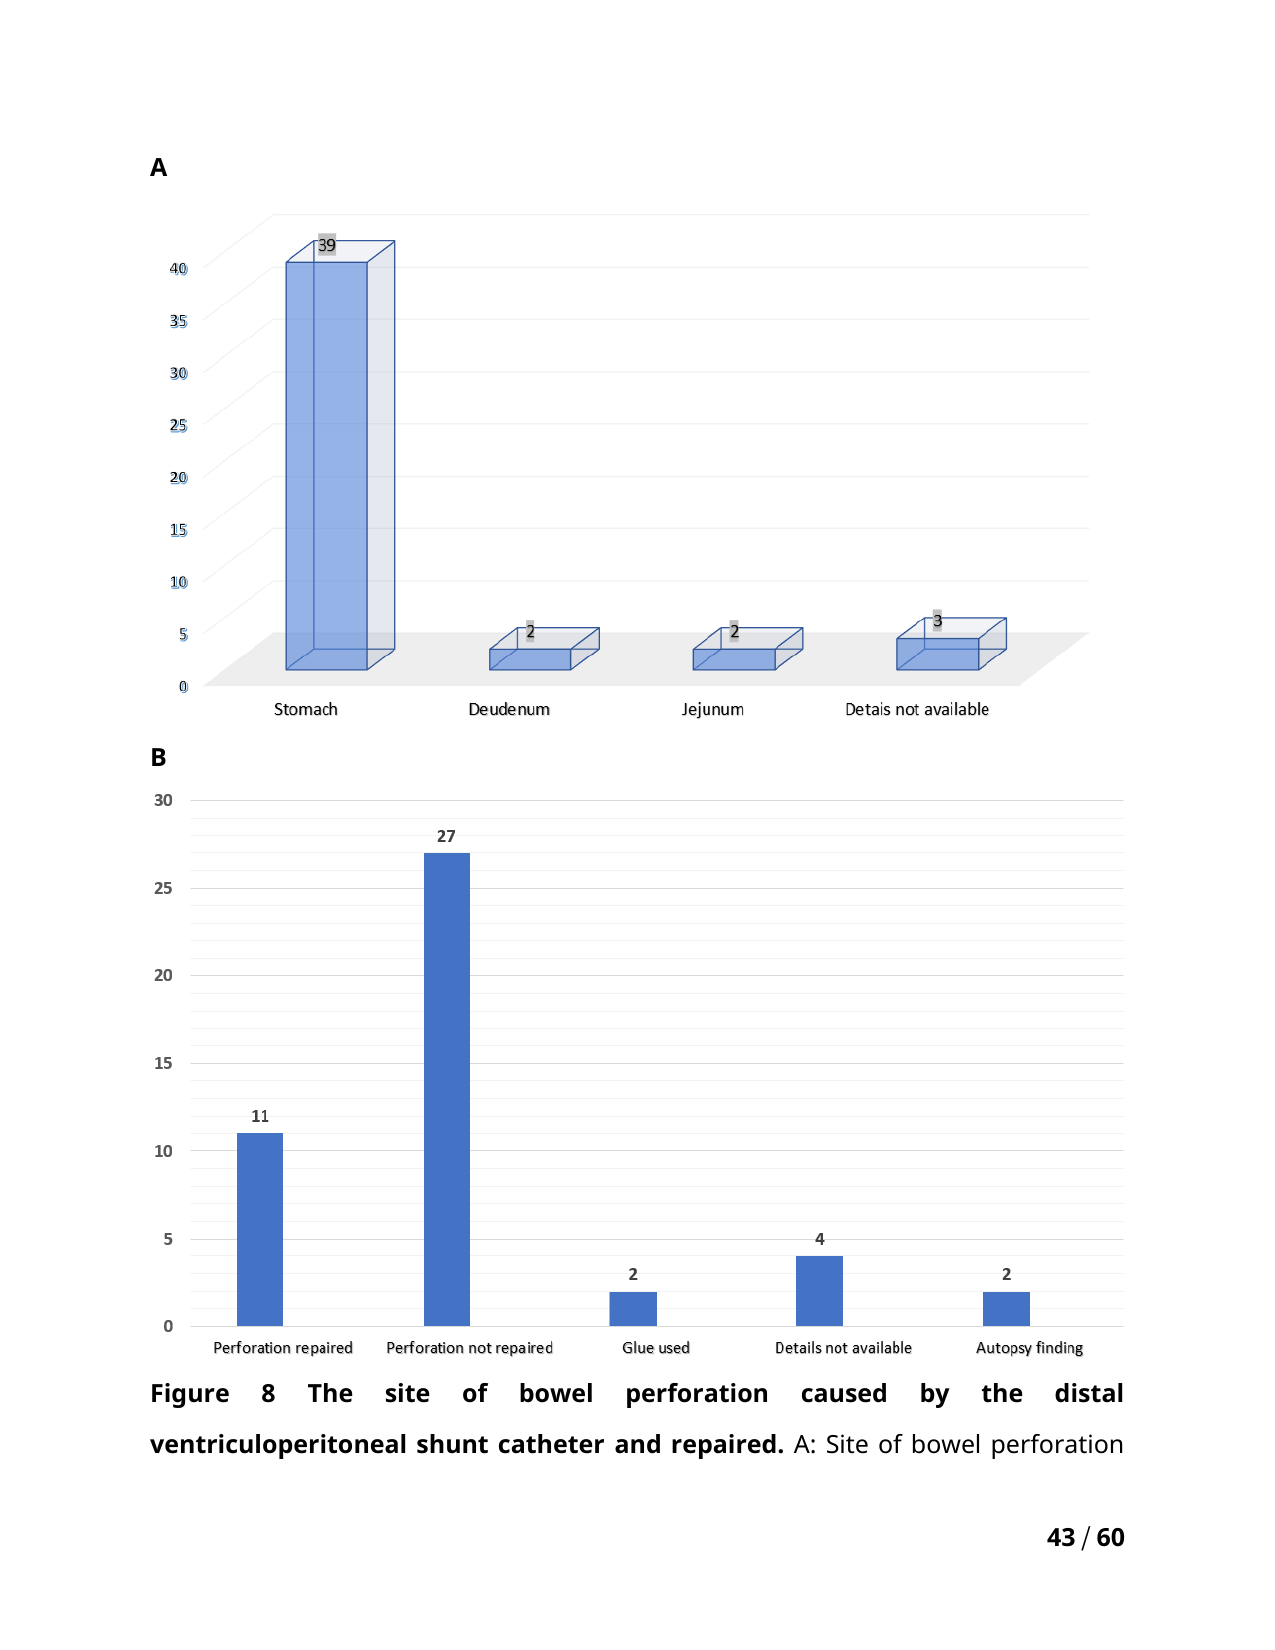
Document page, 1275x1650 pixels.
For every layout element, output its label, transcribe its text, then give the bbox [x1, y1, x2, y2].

picture [150, 788, 1125, 1361]
picture [150, 198, 1125, 726]
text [150, 1375, 1125, 1460]
text B [150, 740, 1125, 788]
text A [150, 150, 1125, 198]
